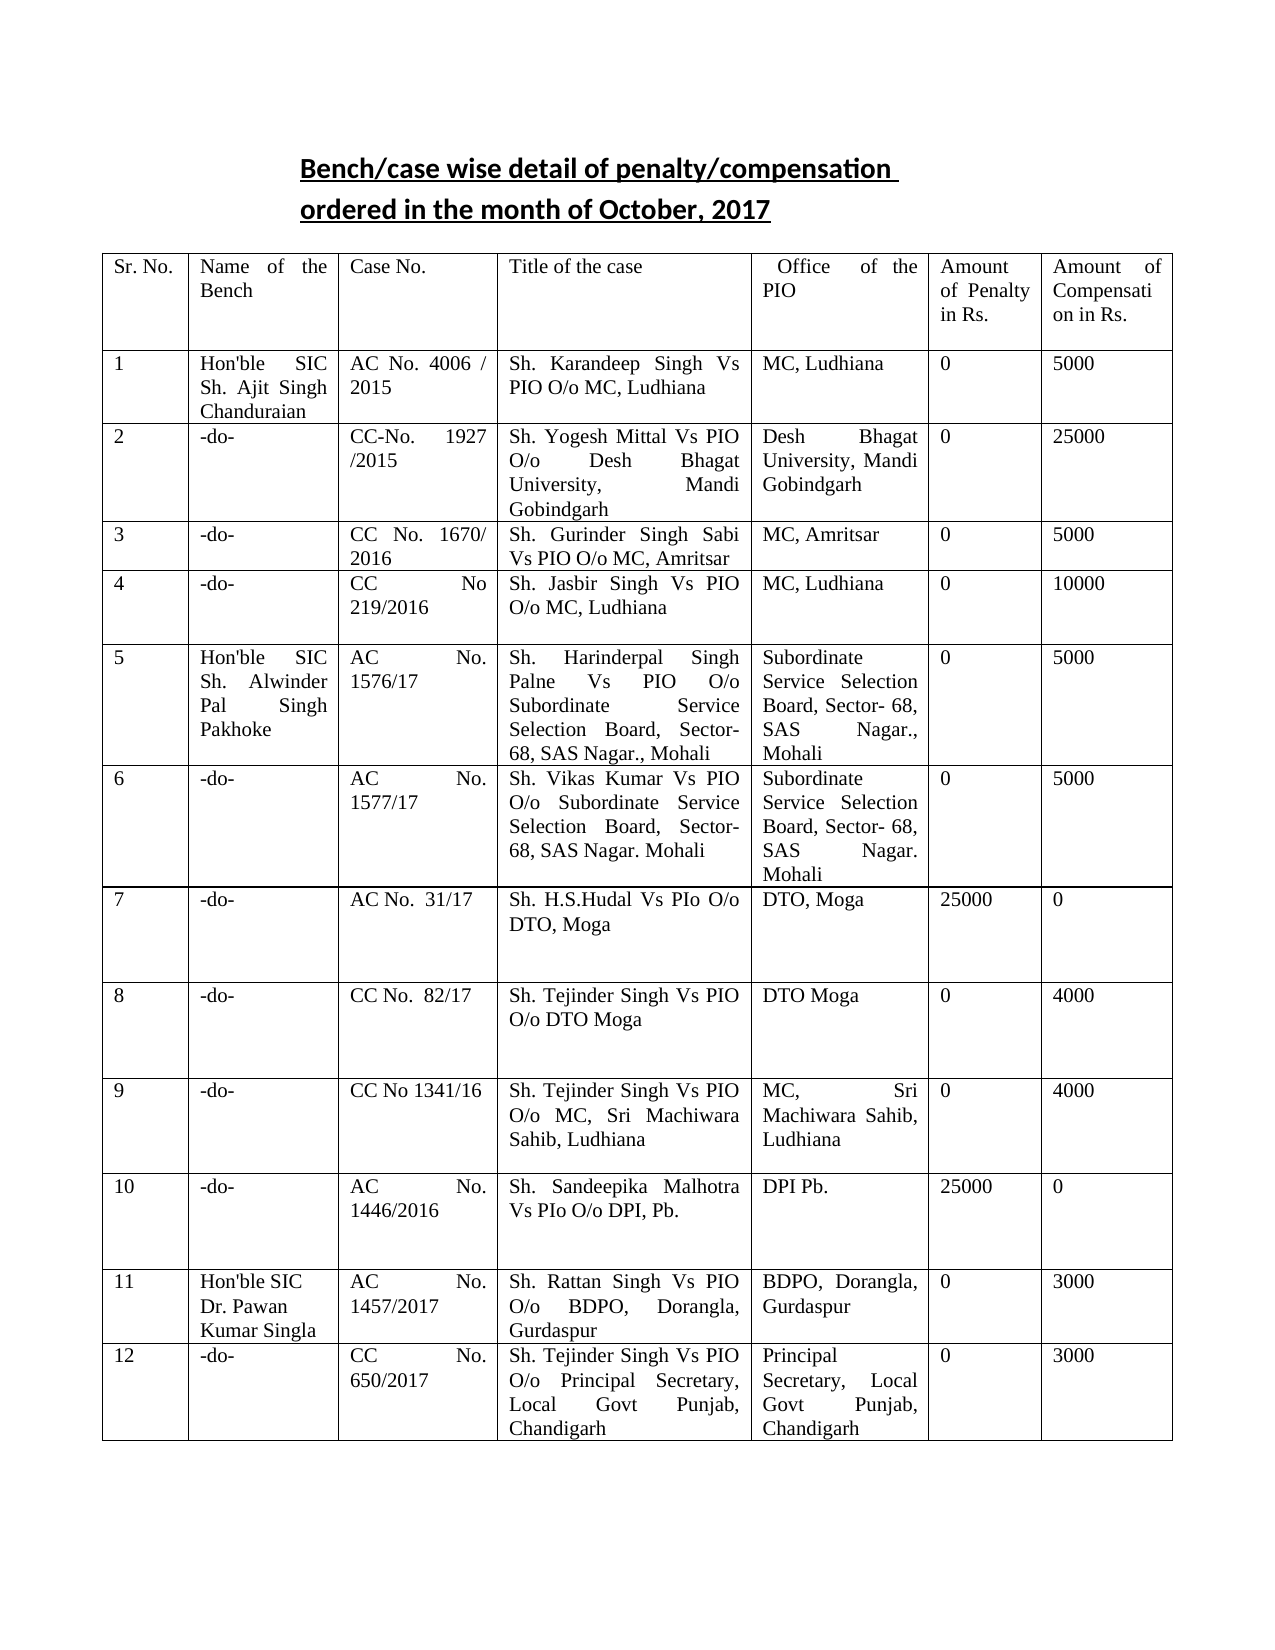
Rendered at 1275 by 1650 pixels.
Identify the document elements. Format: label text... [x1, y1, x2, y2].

table_cell 0 [929, 424, 1041, 521]
table_cell -do- [189, 766, 338, 886]
table_cell AC No. 1577/17 [339, 766, 497, 886]
table_cell 5000 [1042, 522, 1172, 570]
table_cell Subordinate Service Selection Board, Sector- 68, SAS Nagar. Mohali [752, 766, 928, 886]
table_header Office of the PIO [752, 254, 928, 350]
table_cell Subordinate Service Selection Board, Sector- 68, SAS Nagar., Mohali [752, 645, 928, 765]
table_cell 3 [103, 522, 188, 570]
table_cell MC, Ludhiana [752, 351, 928, 423]
table_cell AC No. 4006 / 2015 [339, 351, 497, 423]
table_cell Desh Bhagat University, Mandi Gobindgarh [752, 424, 928, 521]
table_cell 0 [929, 766, 1041, 886]
table_cell Sh. Yogesh Mittal Vs PIO O/o Desh Bhagat University, Mandi Gobindgarh [498, 424, 751, 521]
table_cell -do- [189, 983, 338, 1077]
text Bench/case wise detail of penalty/compensation ordered in the month of October, 2017 [225, 150, 1125, 227]
table_cell 4 [103, 571, 188, 644]
table_cell CC No. 82/17 [339, 983, 497, 1077]
table_cell -do- [189, 571, 338, 644]
table_cell Sh. Tejinder Singh Vs PIO O/o MC, Sri Machiwara Sahib, Ludhiana [498, 1079, 751, 1173]
table_cell 0 [929, 983, 1041, 1077]
table_cell DTO Moga [752, 983, 928, 1077]
table_cell 5 [103, 645, 188, 765]
table_cell Sh. Tejinder Singh Vs PIO O/o Principal Secretary, Local Govt Punjab, Chandigarh [498, 1344, 751, 1440]
table_header Case No. [339, 254, 497, 350]
table_cell MC, Ludhiana [752, 571, 928, 644]
table_cell DTO, Moga [752, 888, 928, 982]
table_cell 2 [103, 424, 188, 521]
table_cell 0 [929, 522, 1041, 570]
table_cell 25000 [929, 888, 1041, 982]
table_cell 0 [929, 1344, 1041, 1440]
table_cell -do- [189, 888, 338, 982]
table_cell -do- [189, 1174, 338, 1268]
table_cell 12 [103, 1344, 188, 1440]
table_cell Sh. Vikas Kumar Vs PIO O/o Subordinate Service Selection Board, Sector- 68, SAS Nagar. Mohali [498, 766, 751, 886]
table_cell Sh. Tejinder Singh Vs PIO O/o DTO Moga [498, 983, 751, 1077]
table_cell -do- [189, 1344, 338, 1440]
table_cell Hon'ble SIC Sh. Ajit Singh Chanduraian [189, 351, 338, 423]
table_cell 5000 [1042, 766, 1172, 886]
table_cell 8 [103, 983, 188, 1077]
table_cell CC No. 650/2017 [339, 1344, 497, 1440]
table_cell Sh. H.S.Hudal Vs PIo O/o DTO, Moga [498, 888, 751, 982]
table_cell -do- [189, 424, 338, 521]
table_cell 25000 [929, 1174, 1041, 1268]
table_cell 4000 [1042, 1079, 1172, 1173]
table_header Title of the case [498, 254, 751, 350]
table_cell MC, Amritsar [752, 522, 928, 570]
table_header Sr. No. [103, 254, 188, 350]
table_cell 0 [1042, 888, 1172, 982]
table_cell 10000 [1042, 571, 1172, 644]
table_cell Sh. Karandeep Singh Vs PIO O/o MC, Ludhiana [498, 351, 751, 423]
table_cell -do- [189, 1079, 338, 1173]
table_cell AC No. 1446/2016 [339, 1174, 497, 1268]
table_cell 3000 [1042, 1270, 1172, 1342]
table_cell 6 [103, 766, 188, 886]
table_cell CC-No. 1927 /2015 [339, 424, 497, 521]
table_cell AC No. 1576/17 [339, 645, 497, 765]
table_cell Hon'ble SIC Dr. Pawan Kumar Singla [189, 1270, 338, 1342]
table_cell AC No. 31/17 [339, 888, 497, 982]
table_cell 5000 [1042, 645, 1172, 765]
table_cell 9 [103, 1079, 188, 1173]
table_cell CC No 219/2016 [339, 571, 497, 644]
table_header Name of the Bench [189, 254, 338, 350]
table_cell 3000 [1042, 1344, 1172, 1440]
table_cell Sh. Sandeepika Malhotra Vs PIo O/o DPI, Pb. [498, 1174, 751, 1268]
table_cell 0 [929, 1079, 1041, 1173]
table_cell 1 [103, 351, 188, 423]
table_header Amount of Compensation in Rs. [1042, 254, 1172, 350]
table_cell -do- [189, 522, 338, 570]
table_cell 7 [103, 888, 188, 982]
table_cell 25000 [1042, 424, 1172, 521]
table_cell CC No. 1670/ 2016 [339, 522, 497, 570]
table_cell MC, Sri Machiwara Sahib, Ludhiana [752, 1079, 928, 1173]
table_cell 0 [929, 351, 1041, 423]
table_cell 10 [103, 1174, 188, 1268]
table_cell CC No 1341/16 [339, 1079, 497, 1173]
table_cell 0 [929, 645, 1041, 765]
table_cell 11 [103, 1270, 188, 1342]
table_cell 0 [929, 1270, 1041, 1342]
table_header Amount of Penalty in Rs. [929, 254, 1041, 350]
table_cell Sh. Harinderpal Singh Palne Vs PIO O/o Subordinate Service Selection Board, Sector- 68, SAS Nagar., Mohali [498, 645, 751, 765]
table_cell Sh. Jasbir Singh Vs PIO O/o MC, Ludhiana [498, 571, 751, 644]
table_cell DPI Pb. [752, 1174, 928, 1268]
table_cell 5000 [1042, 351, 1172, 423]
table_cell Principal Secretary, Local Govt Punjab, Chandigarh [752, 1344, 928, 1440]
table_cell 0 [929, 571, 1041, 644]
table_cell AC No. 1457/2017 [339, 1270, 497, 1342]
table_cell Sh. Rattan Singh Vs PIO O/o BDPO, Dorangla, Gurdaspur [498, 1270, 751, 1342]
table_cell Sh. Gurinder Singh Sabi Vs PIO O/o MC, Amritsar [498, 522, 751, 570]
table_cell 0 [1042, 1174, 1172, 1268]
table_cell Hon'ble SIC Sh. Alwinder Pal Singh Pakhoke [189, 645, 338, 765]
table_cell 4000 [1042, 983, 1172, 1077]
table_cell BDPO, Dorangla, Gurdaspur [752, 1270, 928, 1342]
